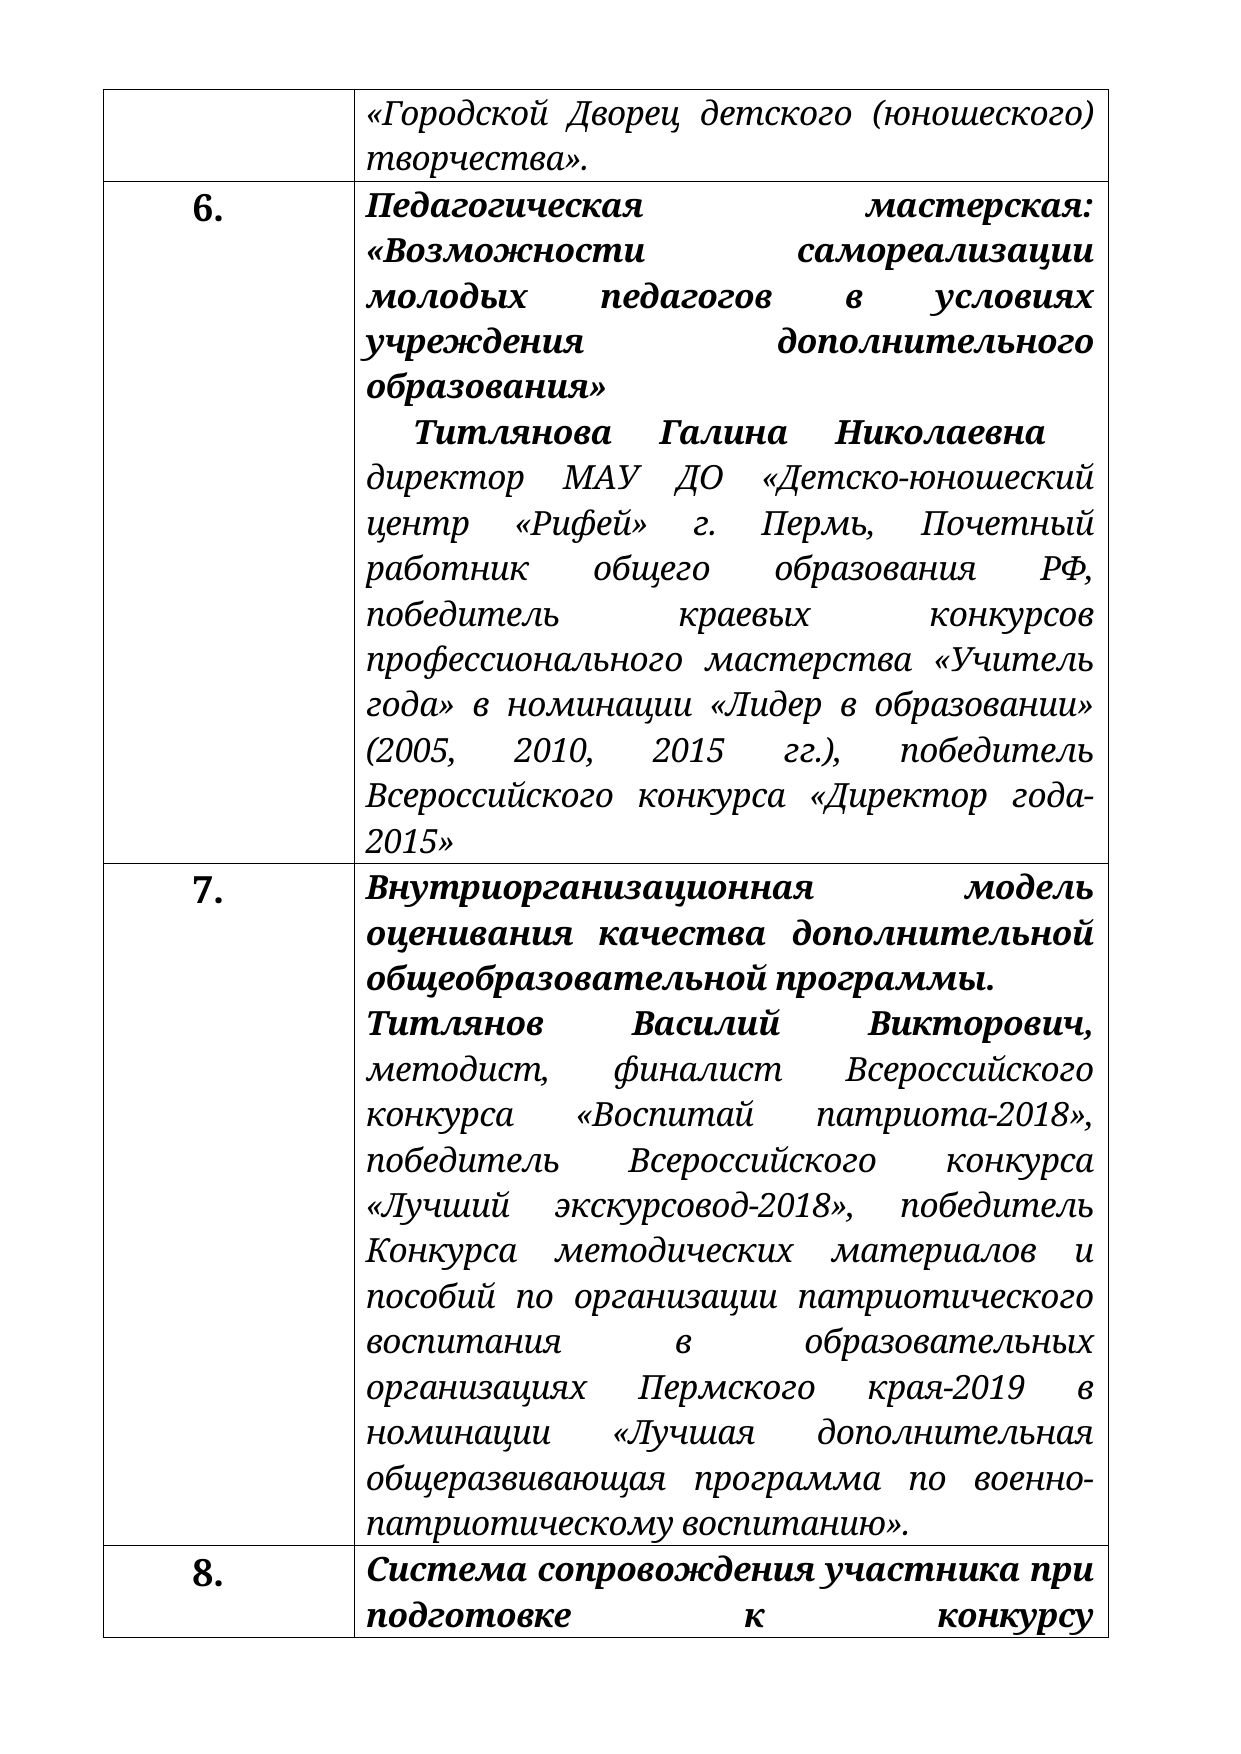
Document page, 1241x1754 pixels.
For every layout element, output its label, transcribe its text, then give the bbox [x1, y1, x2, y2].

table_cell [104, 182, 354, 863]
table_cell [104, 90, 354, 181]
table_cell Педагогическая мастерская: «Возможности самореализации молодых педагогов в условиях учреждения дополнительного образования» Титлянова Галина Николаевна директор МАУ ДО «Детско-юношеский центр «Рифей» г. Пермь, Почетный работник общего образования РФ, победитель краевых конкурсов профессионального мастерства «Учитель года» в номинации «Лидер в образовании» (2005, 2010, 2015 гг.), победитель Всероссийского конкурса «Директор года-2015» [355, 182, 1108, 863]
table_cell [104, 864, 354, 1545]
table_cell [104, 1546, 354, 1637]
table_cell Внутриорганизационная модель оценивания качества дополнительной общеобразовательной программы. Титлянов Василий Викторович, методист, финалист Всероссийского конкурса «Воспитай патриота-2018», победитель Всероссийского конкурса «Лучший экскурсовод-2018», победитель Конкурса методических материалов и пособий по организации патриотического воспитания в образовательных организациях Пермского края-2019 в номинации «Лучшая дополнительная общеразвивающая программа по военно-патриотическому воспитанию». [355, 864, 1108, 1545]
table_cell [355, 90, 1108, 181]
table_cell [355, 1546, 1108, 1637]
